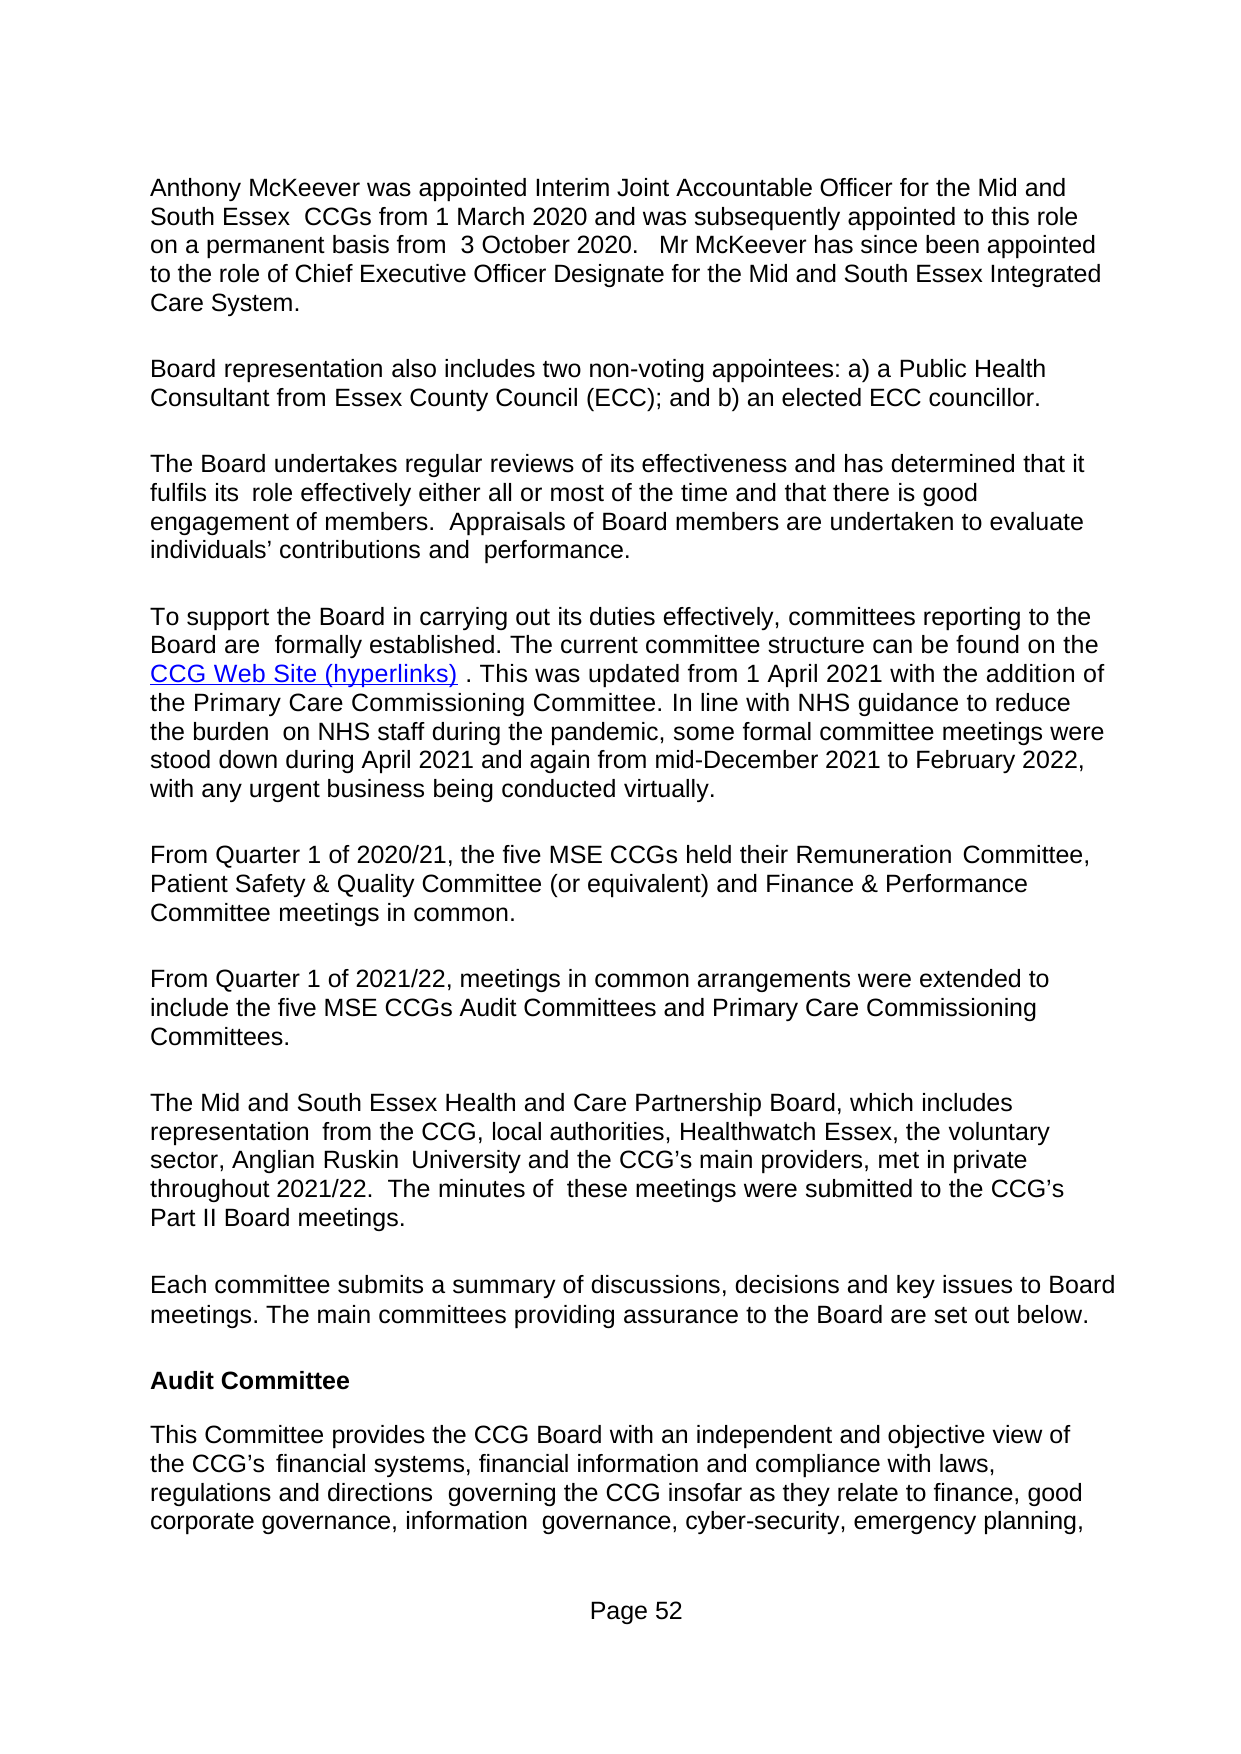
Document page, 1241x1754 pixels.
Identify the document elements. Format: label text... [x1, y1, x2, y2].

text From Quarter 1 of 2021/22, meetings in common arrangements were extended to include the five MSE CCGs Audit Committees and Primary Care Commissioning Committees. [150, 964, 1110, 1050]
text From Quarter 1 of 2020/21, the five MSE CCGs held their Remuneration Committee, Patient Safety & Quality Committee (or equivalent) and Finance & Performance Committee meetings in common. [150, 840, 1110, 926]
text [150, 1420, 1106, 1535]
text Audit Committee [150, 1366, 1122, 1395]
text The Board undertakes regular reviews of its effectiveness and has determined that it fulfils its role effectively either all or most of the time and that there is good engagement of members. Appraisals of Board members are undertaken to evaluate individuals’ contributions and performance. [150, 449, 1104, 564]
text Anthony McKeever was appointed Interim Joint Accountable Officer for the Mid and South Essex CCGs from 1 March 2020 and was subsequently appointed to this role on a permanent basis from 3 October 2020. Mr McKeever has since been appointed to the role of Chief Executive Officer Designate for the Mid and South Essex Integrated Care System. [150, 173, 1104, 316]
text The Mid and South Essex Health and Care Partnership Board, which includes representation from the CCG, local authorities, Healthwatch Essex, the voluntary sector, Anglian Ruskin University and the CCG’s main providers, met in private throughout 2021/22. The minutes of these meetings were submitted to the CCG’s Part II Board meetings. [150, 1088, 1066, 1231]
text Board representation also includes two non-voting appointees: a) a Public Health Consultant from Essex County Council (ECC); and b) an elected ECC councillor. [150, 354, 1109, 411]
text Each committee submits a summary of discussions, decisions and key issues to Board meetings. The main committees providing assurance to the Board are set out below. [150, 1269, 1122, 1329]
text To support the Board in carrying out its duties effectively, committees reporting to the Board are formally established. The current committee structure can be found on the CCG Web Site (hyperlinks) . This was updated from 1 April 2021 with the addition of the Primary Care Commissioning Committee. In line with NHS guidance to reduce the burden on NHS staff during the pandemic, some formal committee meetings were stood down during April 2021 and again from mid-December 2021 to February 2022, with any urgent business being conducted virtually. [150, 601, 1109, 803]
